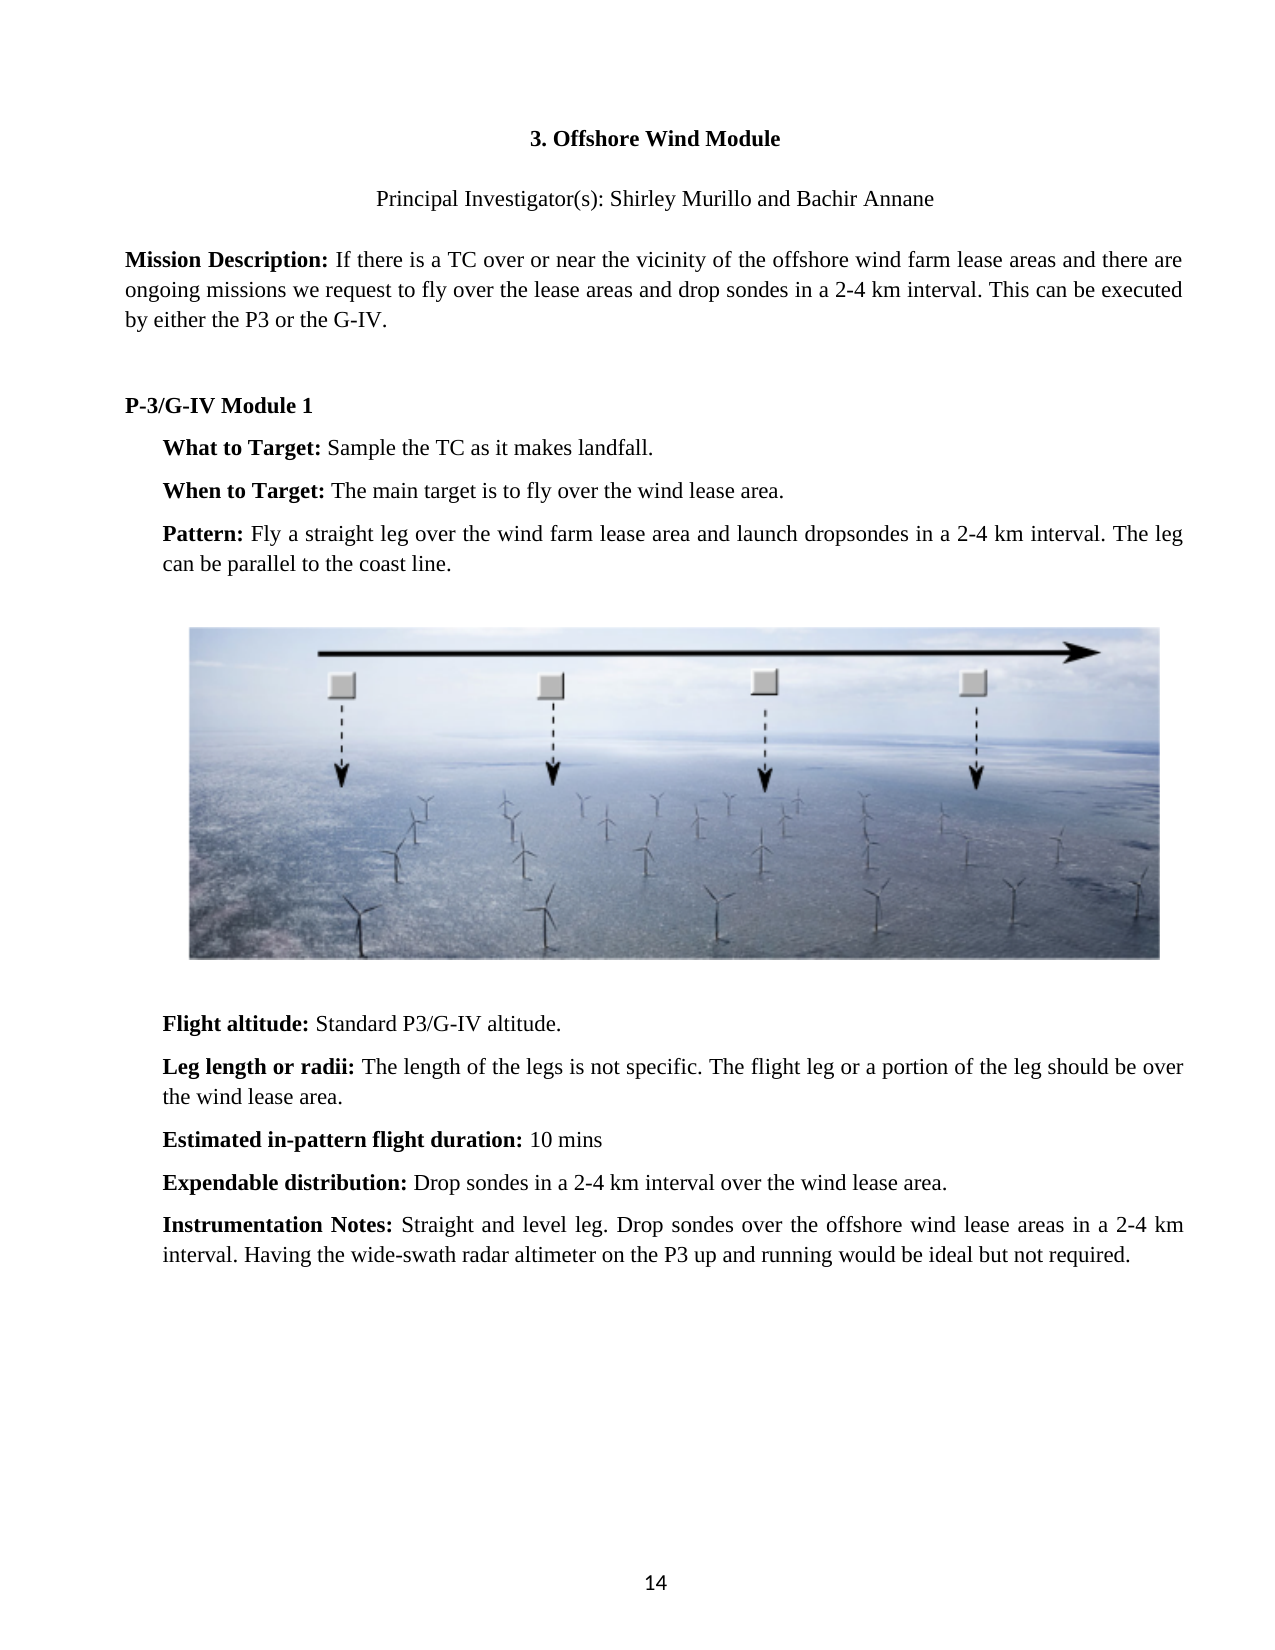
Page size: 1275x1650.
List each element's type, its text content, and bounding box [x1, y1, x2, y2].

picture [188, 627, 1160, 960]
text P-3/G-IV Module 1 [125, 392, 1185, 418]
text When to Target: The main target is to fly over the wind lease area. [162, 477, 1185, 503]
text Expendable distribution: Drop sondes in a 2-4 km interval over the wind lease area. [162, 1169, 1185, 1195]
text 3. Offshore Wind Module [125, 125, 1185, 151]
text Mission Description: If there is a TC over or near the vicinity of the offshore wind farm lease areas and there are ongoing missions we request to fly over the lease areas and drop sondes in a 2-4 km interval. This can be executed by either the P3 or the G-IV. [125, 246, 1185, 333]
text Leg length or radii: The length of the legs is not specific. The flight leg or a portion of the leg should be over the wind lease area. [162, 1053, 1185, 1109]
text Principal Investigator(s): Shirley Murillo and Bachir Annane [125, 185, 1185, 212]
text What to Target: Sample the TC as it makes landfall. [162, 434, 1185, 461]
text Estimated in-pattern flight duration: 10 mins [162, 1126, 1185, 1152]
text Flight altitude: Standard P3/G-IV altitude. [162, 1010, 1185, 1037]
text Instrumentation Notes: Straight and level leg. Drop sondes over the offshore wind lease areas in a 2-4 km interval. Having the wide-swath radar altimeter on the P3 up and running would be ideal but not required. [162, 1211, 1185, 1268]
text Pattern: Fly a straight leg over the wind farm lease area and launch dropsondes in a 2-4 km interval. The leg can be parallel to the coast line. [162, 520, 1185, 576]
